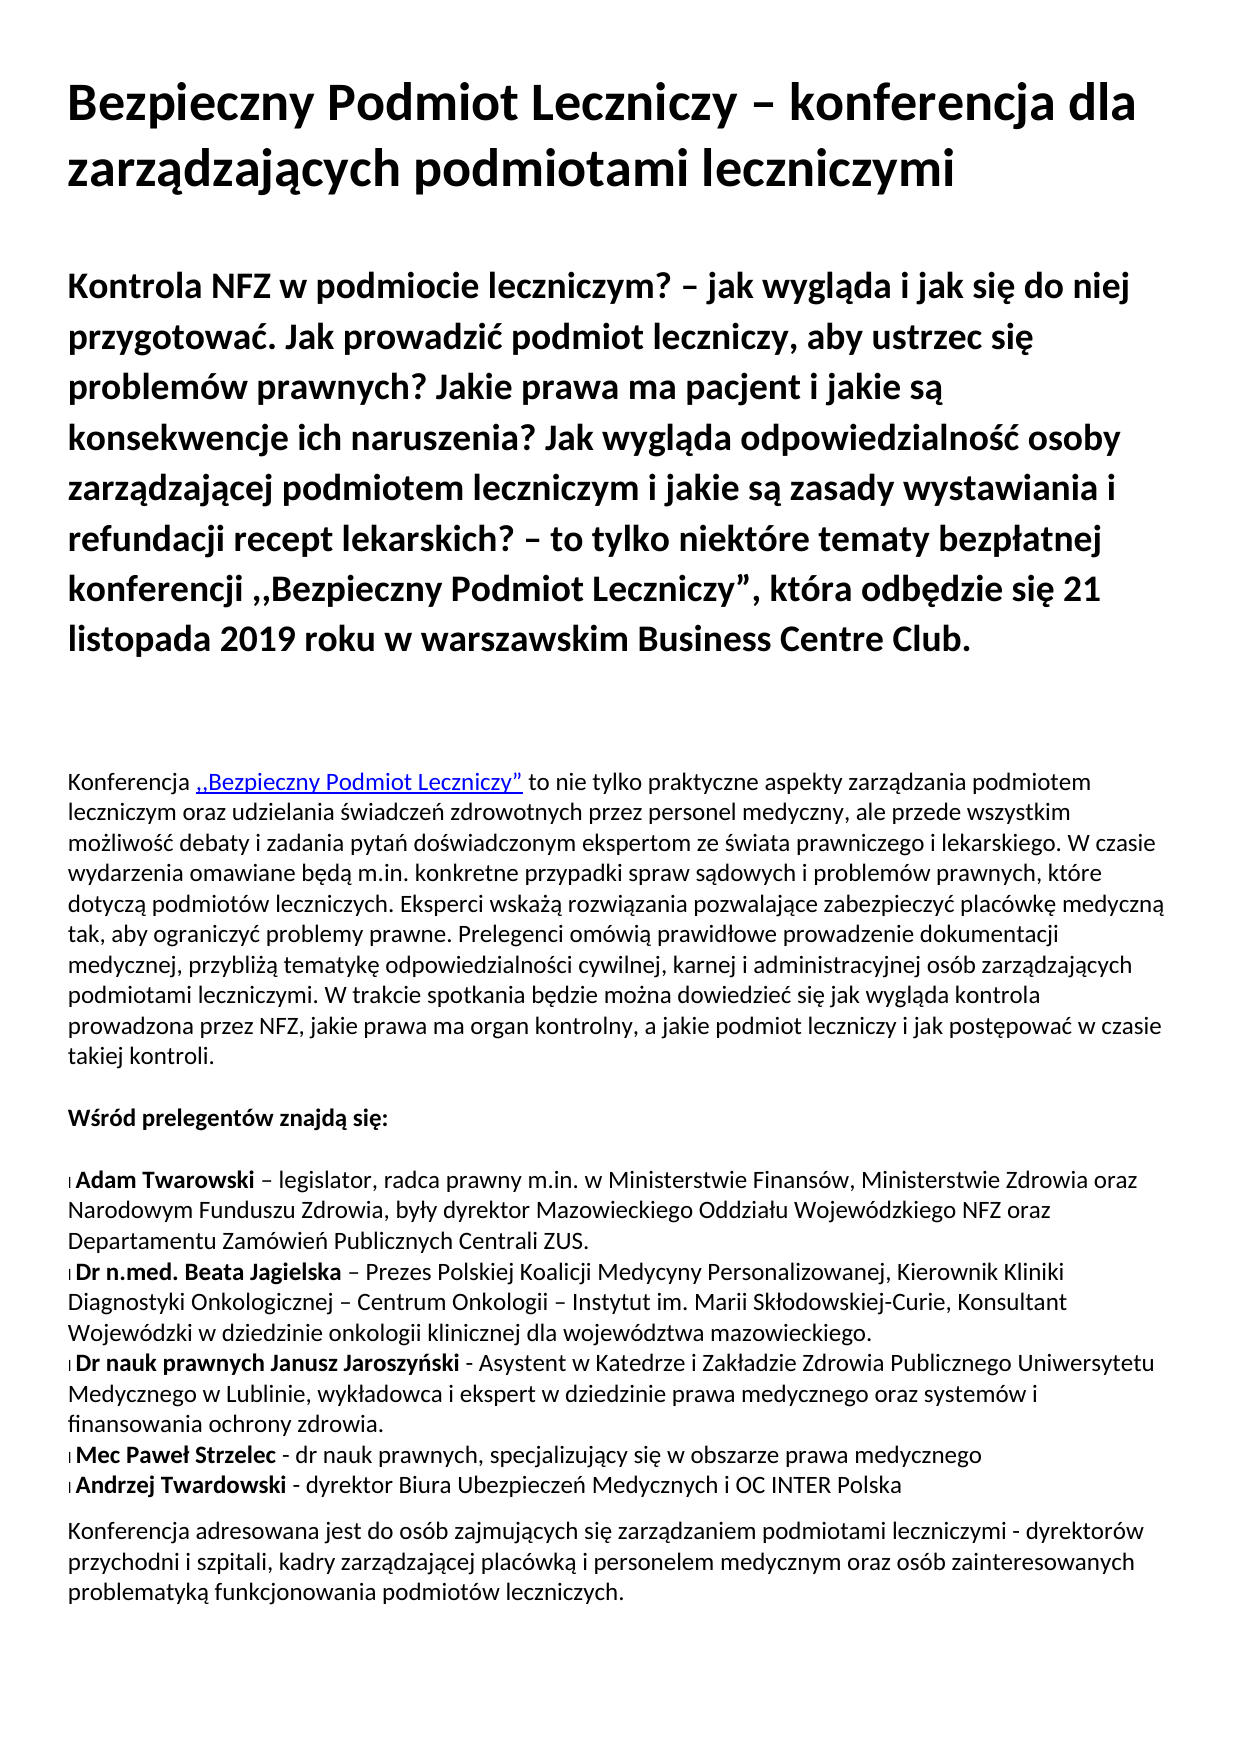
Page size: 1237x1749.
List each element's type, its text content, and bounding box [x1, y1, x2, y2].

text l Dr nauk prawnych Janusz Jaroszyński - Asystent w Katedrze i Zakładzie Zdrowia Publicznego Uniwersytetu Medycznego w Lublinie, wykładowca i ekspert w dziedzinie prawa medycznego oraz systemów i finansowania ochrony zdrowia. [68, 1347, 1169, 1439]
text Bezpieczny Podmiot Leczniczy – konferencja dla zarządzających podmiotami leczniczymi [68, 68, 1169, 200]
text l Andrzej Twardowski - dyrektor Biura Ubezpieczeń Medycznych i OC INTER Polska [68, 1469, 1169, 1500]
text l Adam Twarowski – legislator, radca prawny m.in. w Ministerstwie Finansów, Ministerstwie Zdrowia oraz Narodowym Funduszu Zdrowia, były dyrektor Mazowieckiego Oddziału Wojewódzkiego NFZ oraz Departamentu Zamówień Publicznych Centrali ZUS. [68, 1164, 1169, 1256]
text l Mec Paweł Strzelec - dr nauk prawnych, specjalizujący się w obszarze prawa medycznego [68, 1439, 1169, 1469]
text l Dr n.med. Beata Jagielska – Prezes Polskiej Koalicji Medycyny Personalizowanej, Kierownik Kliniki Diagnostyki Onkologicznej – Centrum Onkologii – Instytut im. Marii Skłodowskiej-Curie, Konsultant Wojewódzki w dziedzinie onkologii klinicznej dla województwa mazowieckiego. [68, 1256, 1169, 1347]
text Konferencja adresowana jest do osób zajmujących się zarządzaniem podmiotami leczniczymi - dyrektorów przychodni i szpitali, kadry zarządzającej placówką i personelem medycznym oraz osób zainteresowanych problematyką funkcjonowania podmiotów leczniczych. [68, 1515, 1169, 1607]
text Kontrola NFZ w podmiocie leczniczym? – jak wygląda i jak się do niej przygotować. Jak prowadzić podmiot leczniczy, aby ustrzec się problemów prawnych? Jakie prawa ma pacjent i jakie są konsekwencje ich naruszenia? Jak wygląda odpowiedzialność osoby zarządzającej podmiotem leczniczym i jakie są zasady wystawiania i refundacji recept lekarskich? – to tylko niektóre tematy bezpłatnej konferencji ,,Bezpieczny Podmiot Leczniczy”, która odbędzie się 21 listopada 2019 roku w warszawskim Business Centre Club. [68, 262, 1169, 661]
text Konferencja ,,Bezpieczny Podmiot Leczniczy” to nie tylko praktyczne aspekty zarządzania podmiotem leczniczym oraz udzielania świadczeń zdrowotnych przez personel medyczny, ale przede wszystkim możliwość debaty i zadania pytań doświadczonym ekspertom ze świata prawniczego i lekarskiego. W czasie wydarzenia omawiane będą m.in. konkretne przypadki spraw sądowych i problemów prawnych, które dotyczą podmiotów leczniczych. Eksperci wskażą rozwiązania pozwalające zabezpieczyć placówkę medyczną tak, aby ograniczyć problemy prawne. Prelegenci omówią prawidłowe prowadzenie dokumentacji medycznej, przybliżą tematykę odpowiedzialności cywilnej, karnej i administracyjnej osób zarządzających podmiotami leczniczymi. W trakcie spotkania będzie można dowiedzieć się jak wygląda kontrola prowadzona przez NFZ, jakie prawa ma organ kontrolny, a jakie podmiot leczniczy i jak postępować w czasie takiej kontroli. [68, 766, 1169, 1071]
text Wśród prelegentów znajdą się: [68, 1102, 1169, 1133]
